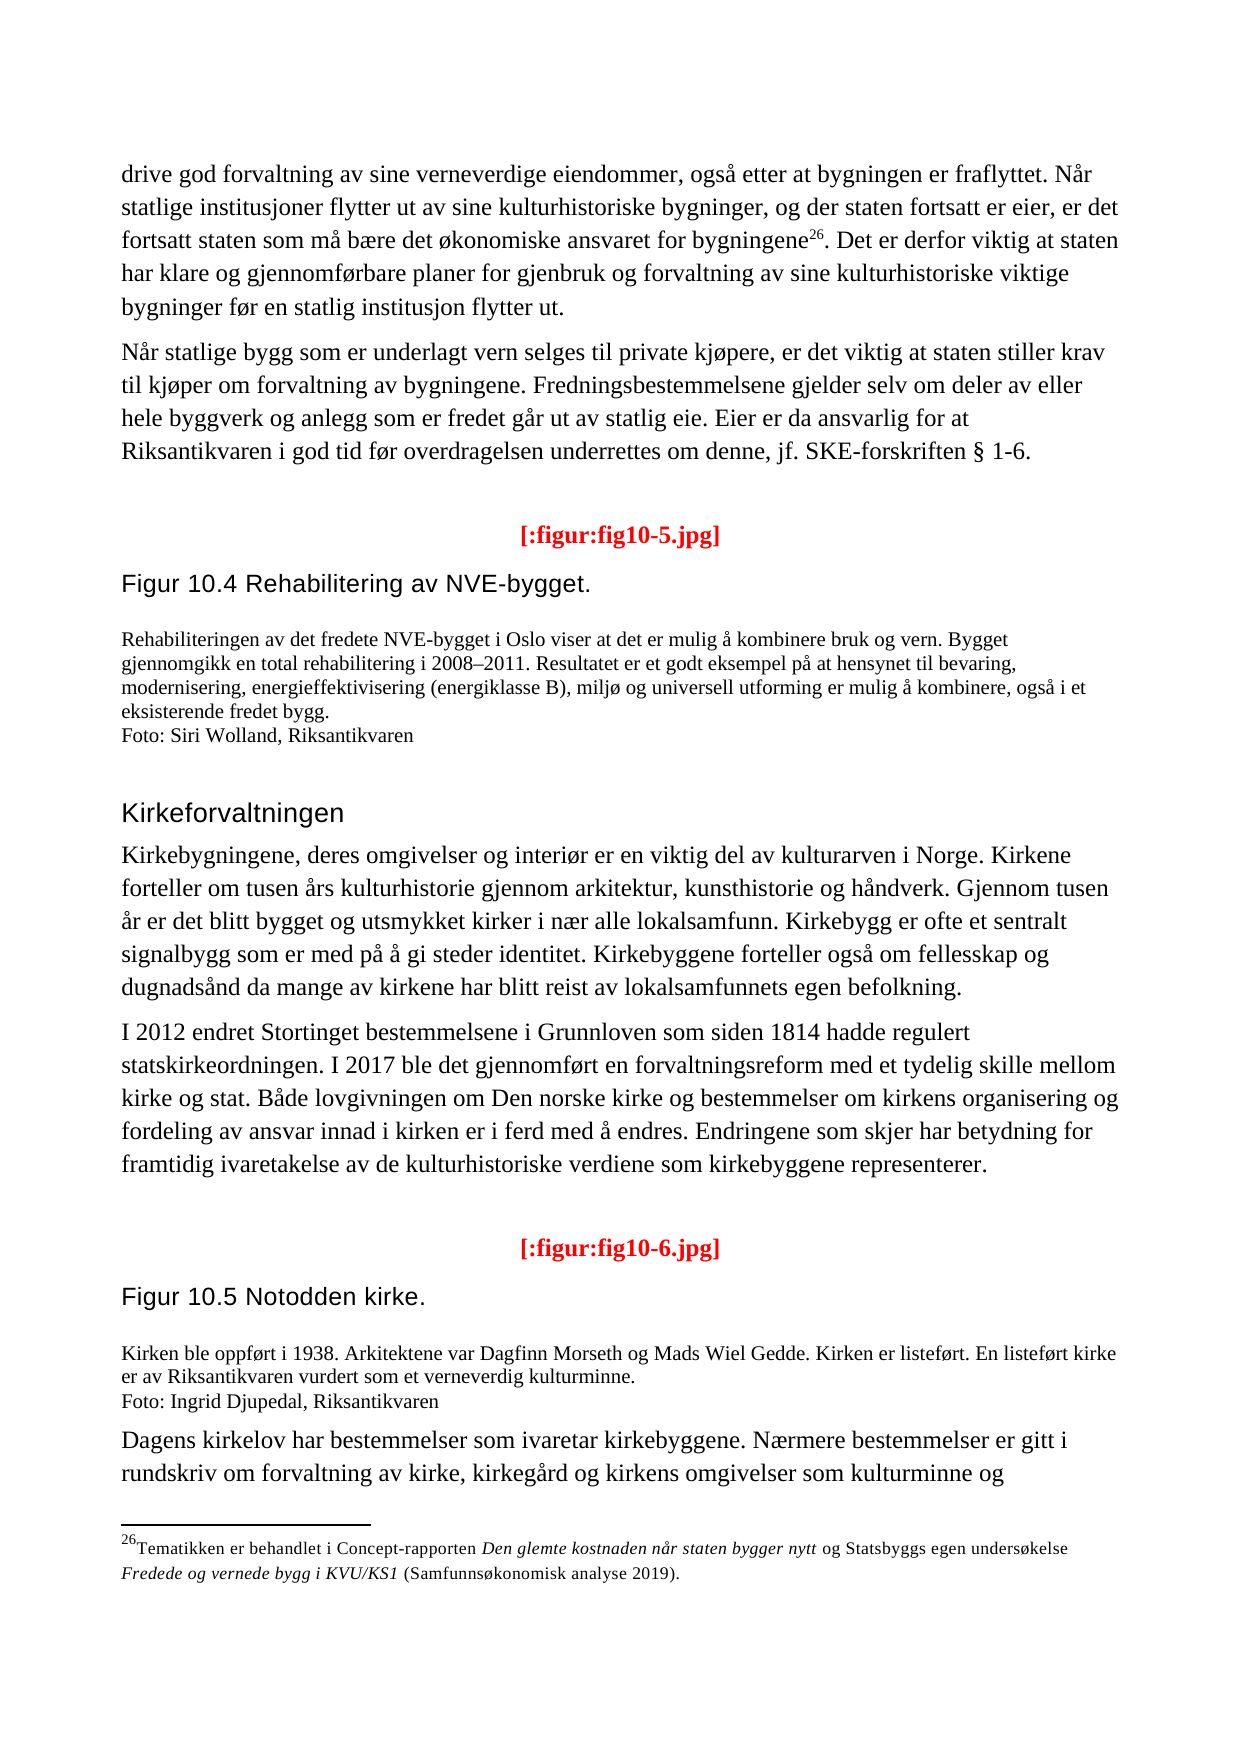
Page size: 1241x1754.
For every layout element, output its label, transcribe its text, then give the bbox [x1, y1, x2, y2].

text [:figur:fig10-5.jpg] [121, 523, 1119, 548]
text Rehabiliteringen av det fredete NVE-bygget i Oslo viser at det er mulig å kombinere bruk og vern. Bygget gjennomgikk en total rehabilitering i 2008–2011. Resultatet er et godt eksempel på at hensynet til bevaring, modernisering, energieffektivisering (energiklasse B), miljø og universell utforming er mulig å kombinere, også i et eksisterende fredet bygg. [121, 627, 1119, 723]
text [:figur:fig10-6.jpg] [121, 1237, 1119, 1262]
text Foto: Ingrid Djupedal, Riksantikvaren [121, 1388, 1119, 1413]
text Kirken ble oppført i 1938. Arkitektene var Dagfinn Morseth og Mads Wiel Gedde. Kirken er listeført. En listeført kirke er av Riksantikvaren vurdert som et verneverdig kulturminne. [121, 1340, 1119, 1388]
text Kirkeforvaltningen [121, 797, 1119, 829]
text I 2012 endret Stortinget bestemmelsene i Grunnloven som siden 1814 hadde regulert statskirkeordningen. I 2017 ble det gjennomført en forvaltningsreform med et tydelig skille mellom kirke og stat. Både lovgivningen om Den norske kirke og bestemmelser om kirkens organisering og fordeling av ansvar innad i kirken er i ferd med å endres. Endringene som skjer har betydning for framtidig ivaretakelse av de kulturhistoriske verdiene som kirkebyggene representerer. [121, 1017, 1119, 1178]
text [121, 159, 1119, 320]
text Når statlige bygg som er underlagt vern selges til private kjøpere, er det viktig at staten stiller krav til kjøper om forvaltning av bygningene. Fredningsbestemmelsene gjelder selv om deler av eller hele byggverk og anlegg som er fredet går ut av statlig eie. Eier er da ansvarlig for at Riksantikvaren i god tid før overdragelsen underrettes om denne, jf. SKE-forskriften § 1-6. [121, 337, 1119, 465]
text Foto: Siri Wolland, Riksantikvaren [121, 723, 1119, 747]
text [121, 1425, 1119, 1487]
text Rehabilitering av NVE-bygget. [121, 569, 1119, 598]
text Kirkebygningene, deres omgivelser og interiør er en viktig del av kulturarven i Norge. Kirkene forteller om tusen års kulturhistorie gjennom arkitektur, kunsthistorie og håndverk. Gjennom tusen år er det blitt bygget og utsmykket kirker i nær alle lokalsamfunn. Kirkebygg er ofte et sentralt signalbygg som er med på å gi steder identitet. Kirkebyggene forteller også om fellesskap og dugnadsånd da mange av kirkene har blitt reist av lokalsamfunnets egen befolkning. [121, 840, 1119, 1001]
text Notodden kirke. [121, 1282, 1119, 1311]
